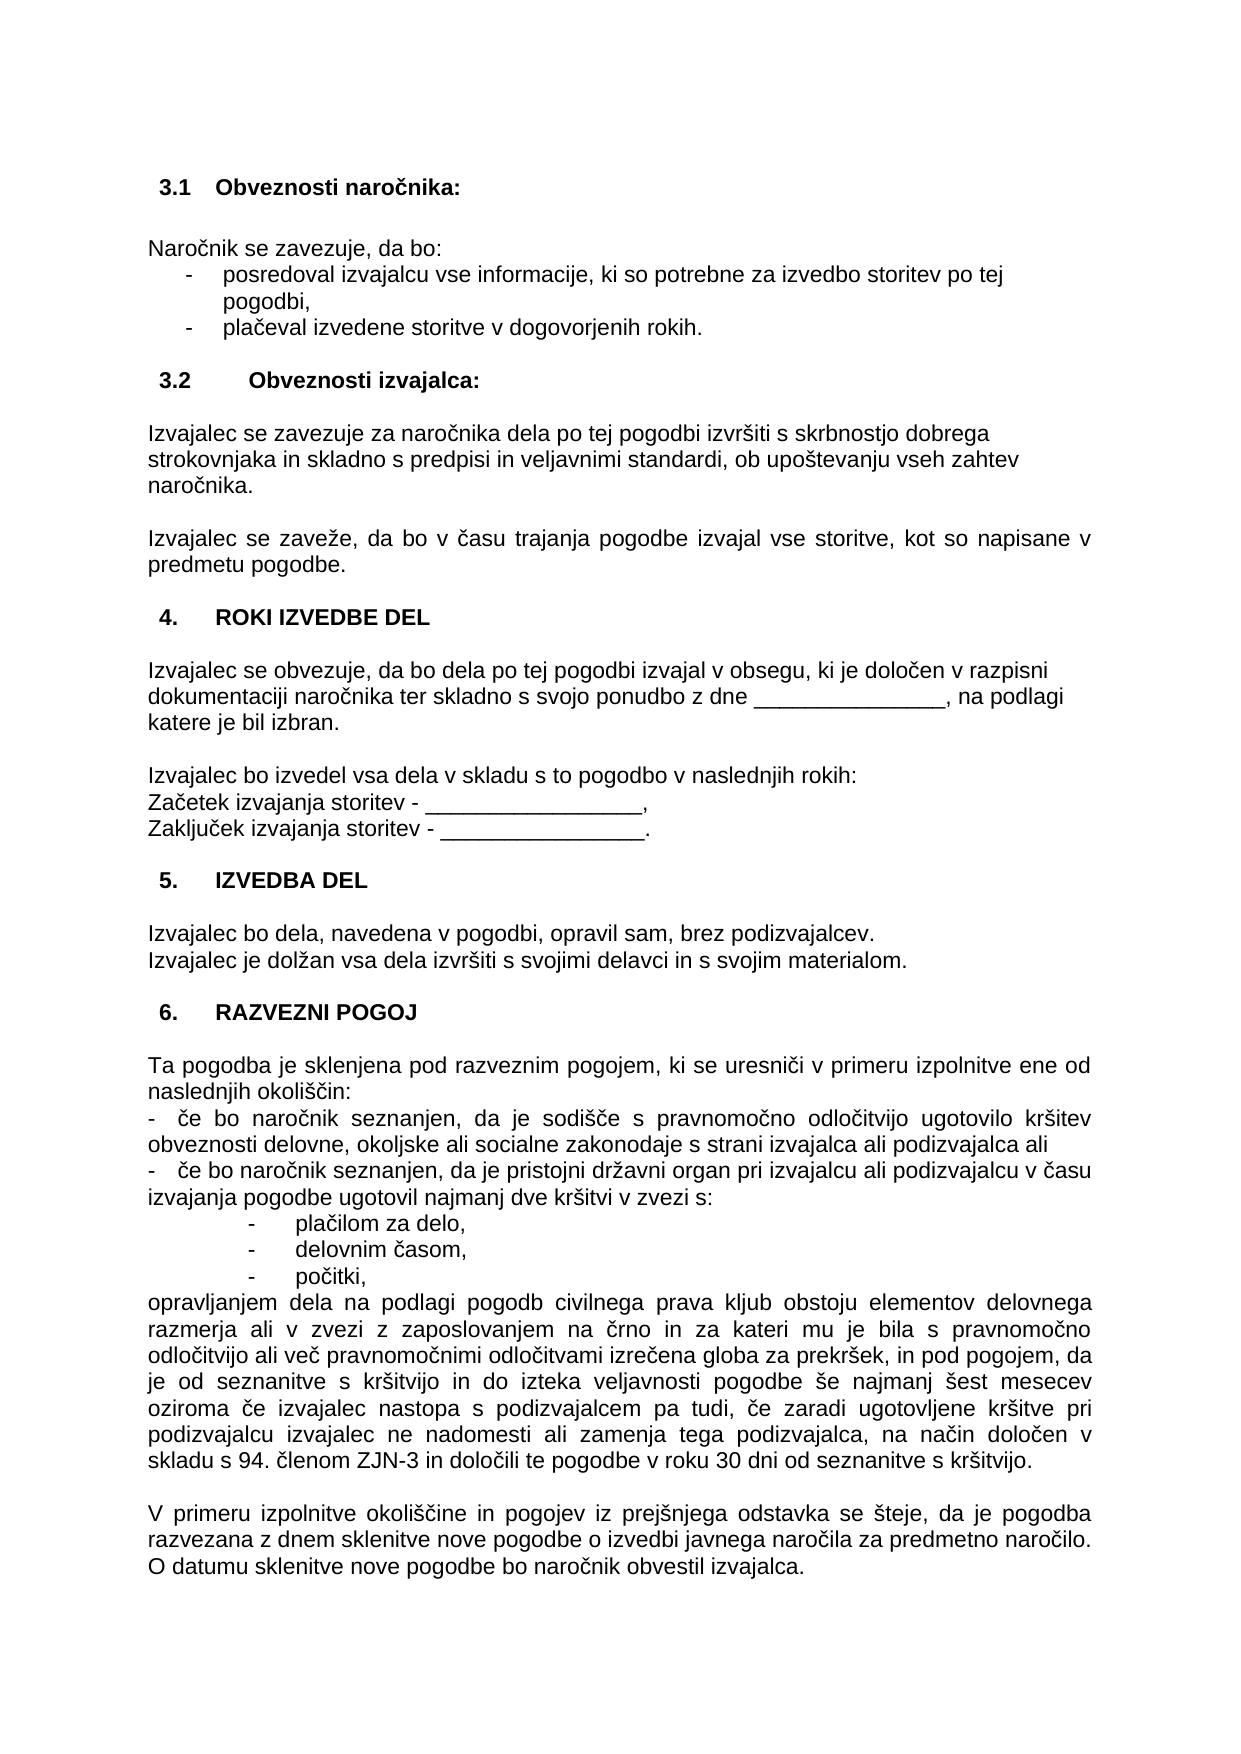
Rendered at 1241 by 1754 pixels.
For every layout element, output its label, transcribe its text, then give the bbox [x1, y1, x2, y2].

table_header RAZVEZNI POGOJ [204, 999, 1107, 1026]
text Zaključek izvajanja storitev - ________________. [148, 815, 1093, 841]
list počitki, [248, 1263, 1093, 1289]
table_header 4. [148, 604, 204, 630]
text - če bo naročnik seznanjen, da je pristojni državni organ pri izvajalcu ali podizvajalcu v času izvajanja pogodbe ugotovil najmanj dve kršitvi v zvezi s: [148, 1157, 1093, 1210]
table_header IZVEDBA DEL [204, 868, 1107, 894]
text V primeru izpolnitve okoliščine in pogojev iz prejšnjega odstavka se šteje, da je pogodba razvezana z dnem sklenitve nove pogodbe o izvedbi javnega naročila za predmetno naročilo. O datumu sklenitve nove pogodbe bo naročnik obvestil izvajalca. [148, 1500, 1093, 1579]
list delovnim časom, [248, 1236, 1093, 1263]
table_header 3.1 [148, 174, 204, 200]
text Ta pogodba je sklenjena pod razveznim pogojem, ki se uresniči v primeru izpolnitve ene od naslednjih okoliščin: [148, 1052, 1093, 1105]
table_header 3.2 [148, 367, 204, 393]
table_header ROKI IZVEDBE DEL [204, 604, 1107, 630]
text Izvajalec se zaveže, da bo v času trajanja pogodbe izvajal vse storitve, kot so napisane v predmetu pogodbe. [148, 525, 1093, 578]
list posredoval izvajalcu vse informacije, ki so potrebne za izvedbo storitev po tej pogodbi, [185, 261, 1093, 314]
text Naročnik se zavezuje, da bo: [148, 235, 1093, 261]
list plačilom za delo, [248, 1210, 1093, 1236]
text Začetek izvajanja storitev - _________________, [148, 788, 1093, 815]
text Izvajalec bo dela, navedena v pogodbi, opravil sam, brez podizvajalcev. [148, 920, 1093, 947]
text Izvajalec bo izvedel vsa dela v skladu s to pogodbo v naslednjih rokih: [148, 762, 1093, 788]
table_header Obveznosti naročnika: [204, 174, 1107, 200]
table_header 6. [148, 999, 204, 1026]
text - če bo naročnik seznanjen, da je sodišče s pravnomočno odločitvijo ugotovilo kršitev obveznosti delovne, okoljske ali socialne zakonodaje s strani izvajalca ali podizvajalca ali [148, 1105, 1093, 1157]
text Izvajalec se zavezuje za naročnika dela po tej pogodbi izvršiti s skrbnostjo dobrega strokovnjaka in skladno s predpisi in veljavnimi standardi, ob upoštevanju vseh zahtev naročnika. [148, 419, 1093, 498]
table_header Obveznosti izvajalca: [204, 367, 1107, 393]
text Izvajalec se obvezuje, da bo dela po tej pogodbi izvajal v obsegu, ki je določen v razpisni dokumentaciji naročnika ter skladno s svojo ponudbo z dne _______________, na podlagi katere je bil izbran. [148, 657, 1093, 736]
list plačeval izvedene storitve v dogovorjenih rokih. [185, 314, 1093, 340]
table_header 5. [148, 868, 204, 894]
text opravljanjem dela na podlagi pogodb civilnega prava kljub obstoju elementov delovnega razmerja ali v zvezi z zaposlovanjem na črno in za kateri mu je bila s pravnomočno odločitvijo ali več pravnomočnimi odločitvami izrečena globa za prekršek, in pod pogojem, da je od seznanitve s kršitvijo in do izteka veljavnosti pogodbe še najmanj šest mesecev oziroma če izvajalec nastopa s podizvajalcem pa tudi, če zaradi ugotovljene kršitve pri podizvajalcu izvajalec ne nadomesti ali zamenja tega podizvajalca, na način določen v skladu s 94. členom ZJN-3 in določili te pogodbe v roku 30 dni od seznanitve s kršitvijo. [148, 1289, 1093, 1474]
text Izvajalec je dolžan vsa dela izvršiti s svojimi delavci in s svojim materialom. [148, 947, 1093, 973]
